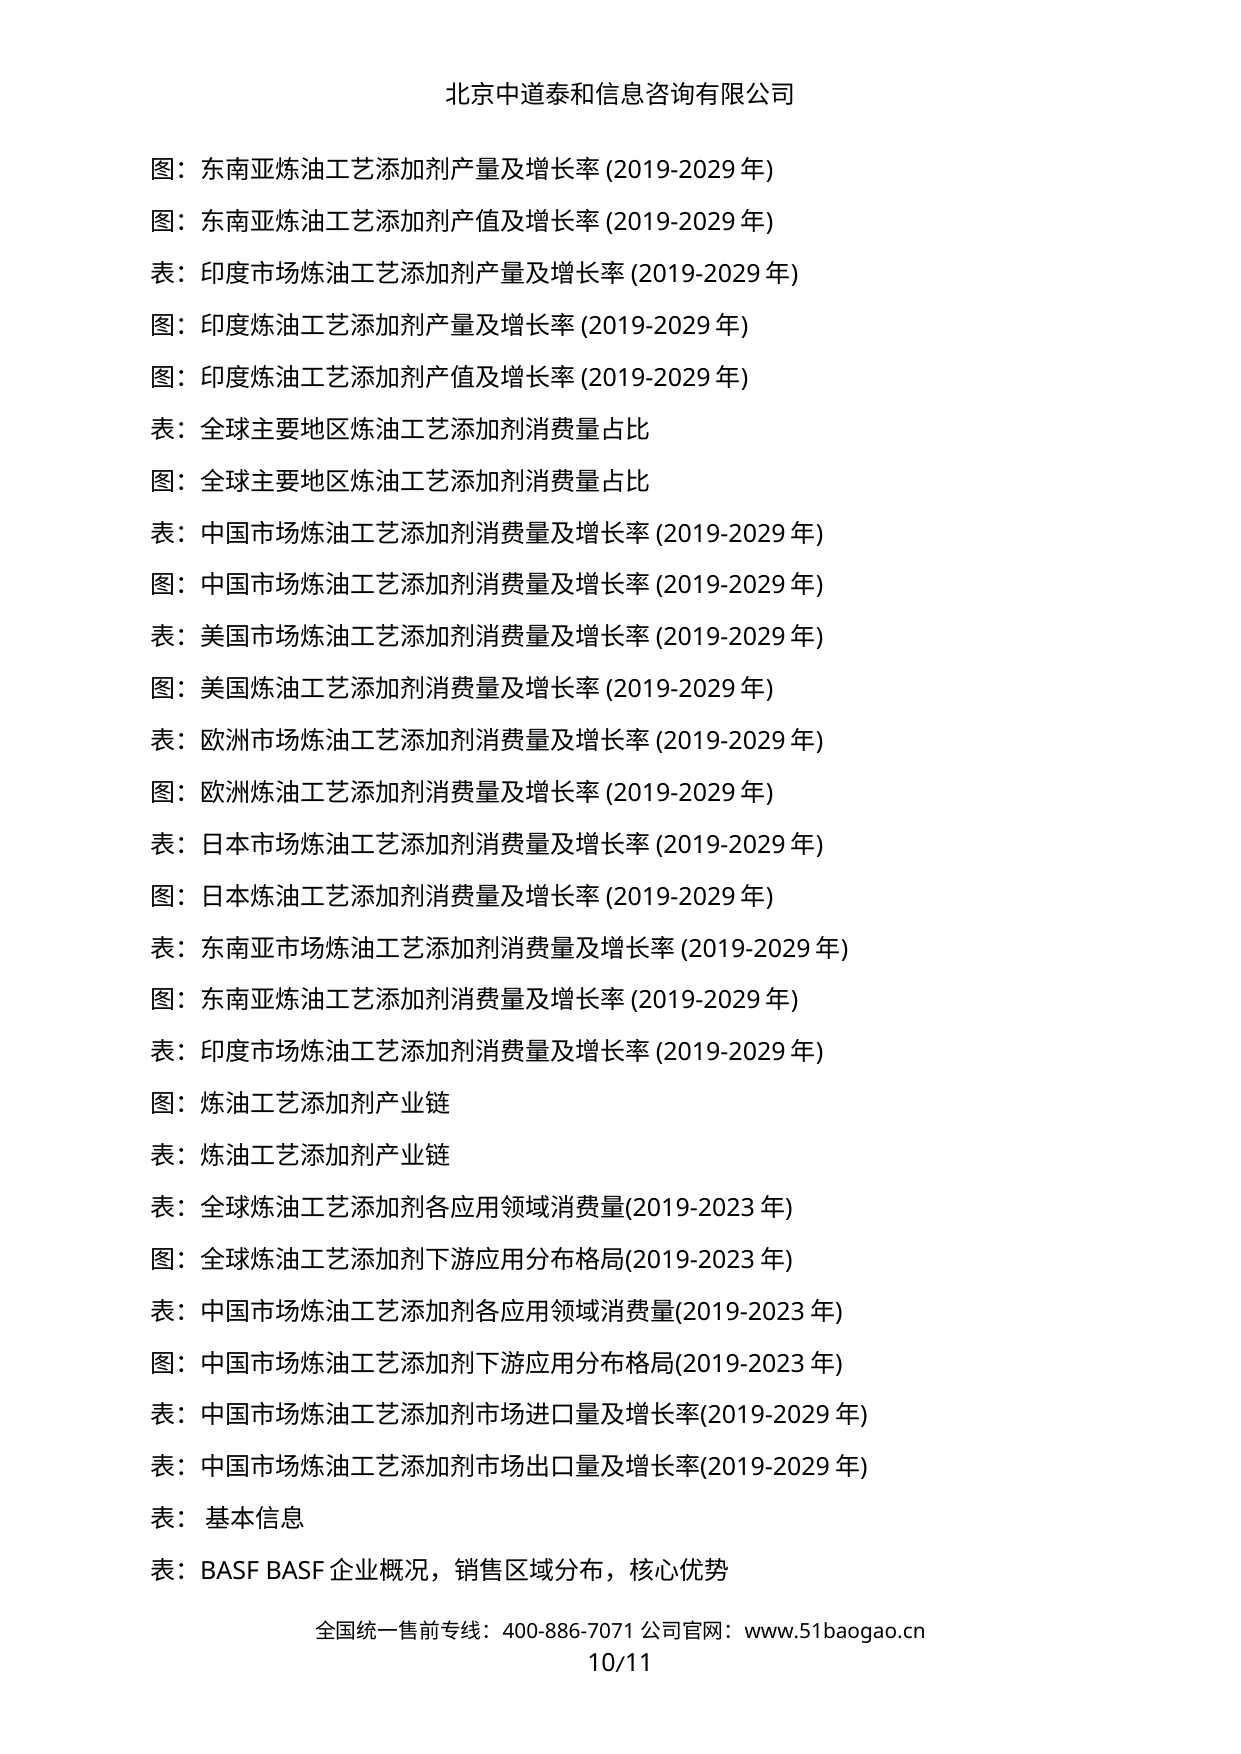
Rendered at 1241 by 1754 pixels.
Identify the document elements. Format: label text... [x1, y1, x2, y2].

text 表：中国市场炼油工艺添加剂市场进口量及增长率(2019-2029年) [150, 1395, 1090, 1431]
text 表：美国市场炼油工艺添加剂消费量及增长率 (2019-2029年) [150, 617, 1090, 653]
text 表：中国市场炼油工艺添加剂市场出口量及增长率(2019-2029年) [150, 1447, 1090, 1483]
text 表：东南亚市场炼油工艺添加剂消费量及增长率 (2019-2029年) [150, 928, 1090, 964]
text 图：东南亚炼油工艺添加剂产量及增长率 (2019-2029年) [150, 150, 1090, 186]
text 表：全球炼油工艺添加剂各应用领域消费量(2019-2023年) [150, 1187, 1090, 1224]
text 表：印度市场炼油工艺添加剂产量及增长率 (2019-2029年) [150, 254, 1090, 290]
text 图：中国市场炼油工艺添加剂消费量及增长率 (2019-2029年) [150, 565, 1090, 601]
text 表：炼油工艺添加剂产业链 [150, 1136, 1090, 1172]
text 图：全球炼油工艺添加剂下游应用分布格局(2019-2023年) [150, 1239, 1090, 1276]
text 图：美国炼油工艺添加剂消费量及增长率 (2019-2029年) [150, 669, 1090, 705]
text 表：欧洲市场炼油工艺添加剂消费量及增长率 (2019-2029年) [150, 721, 1090, 757]
text 表： 基本信息 [150, 1499, 1090, 1535]
text 图：全球主要地区炼油工艺添加剂消费量占比 [150, 461, 1090, 497]
text 表：中国市场炼油工艺添加剂消费量及增长率 (2019-2029年) [150, 513, 1090, 549]
text 图：中国市场炼油工艺添加剂下游应用分布格局(2019-2023年) [150, 1343, 1090, 1379]
text 表：BASF BASF企业概况，销售区域分布，核心优势 [150, 1551, 1090, 1587]
text 图：炼油工艺添加剂产业链 [150, 1084, 1090, 1120]
text 表：中国市场炼油工艺添加剂各应用领域消费量(2019-2023年) [150, 1291, 1090, 1327]
text 表：印度市场炼油工艺添加剂消费量及增长率 (2019-2029年) [150, 1032, 1090, 1068]
text 图：东南亚炼油工艺添加剂消费量及增长率 (2019-2029年) [150, 980, 1090, 1016]
text 图：印度炼油工艺添加剂产值及增长率 (2019-2029年) [150, 357, 1090, 394]
text 表：日本市场炼油工艺添加剂消费量及增长率 (2019-2029年) [150, 824, 1090, 861]
text 图：欧洲炼油工艺添加剂消费量及增长率 (2019-2029年) [150, 772, 1090, 809]
text 图：东南亚炼油工艺添加剂产值及增长率 (2019-2029年) [150, 202, 1090, 238]
text 图：印度炼油工艺添加剂产量及增长率 (2019-2029年) [150, 306, 1090, 342]
text 图：日本炼油工艺添加剂消费量及增长率 (2019-2029年) [150, 876, 1090, 912]
text 表：全球主要地区炼油工艺添加剂消费量占比 [150, 409, 1090, 446]
